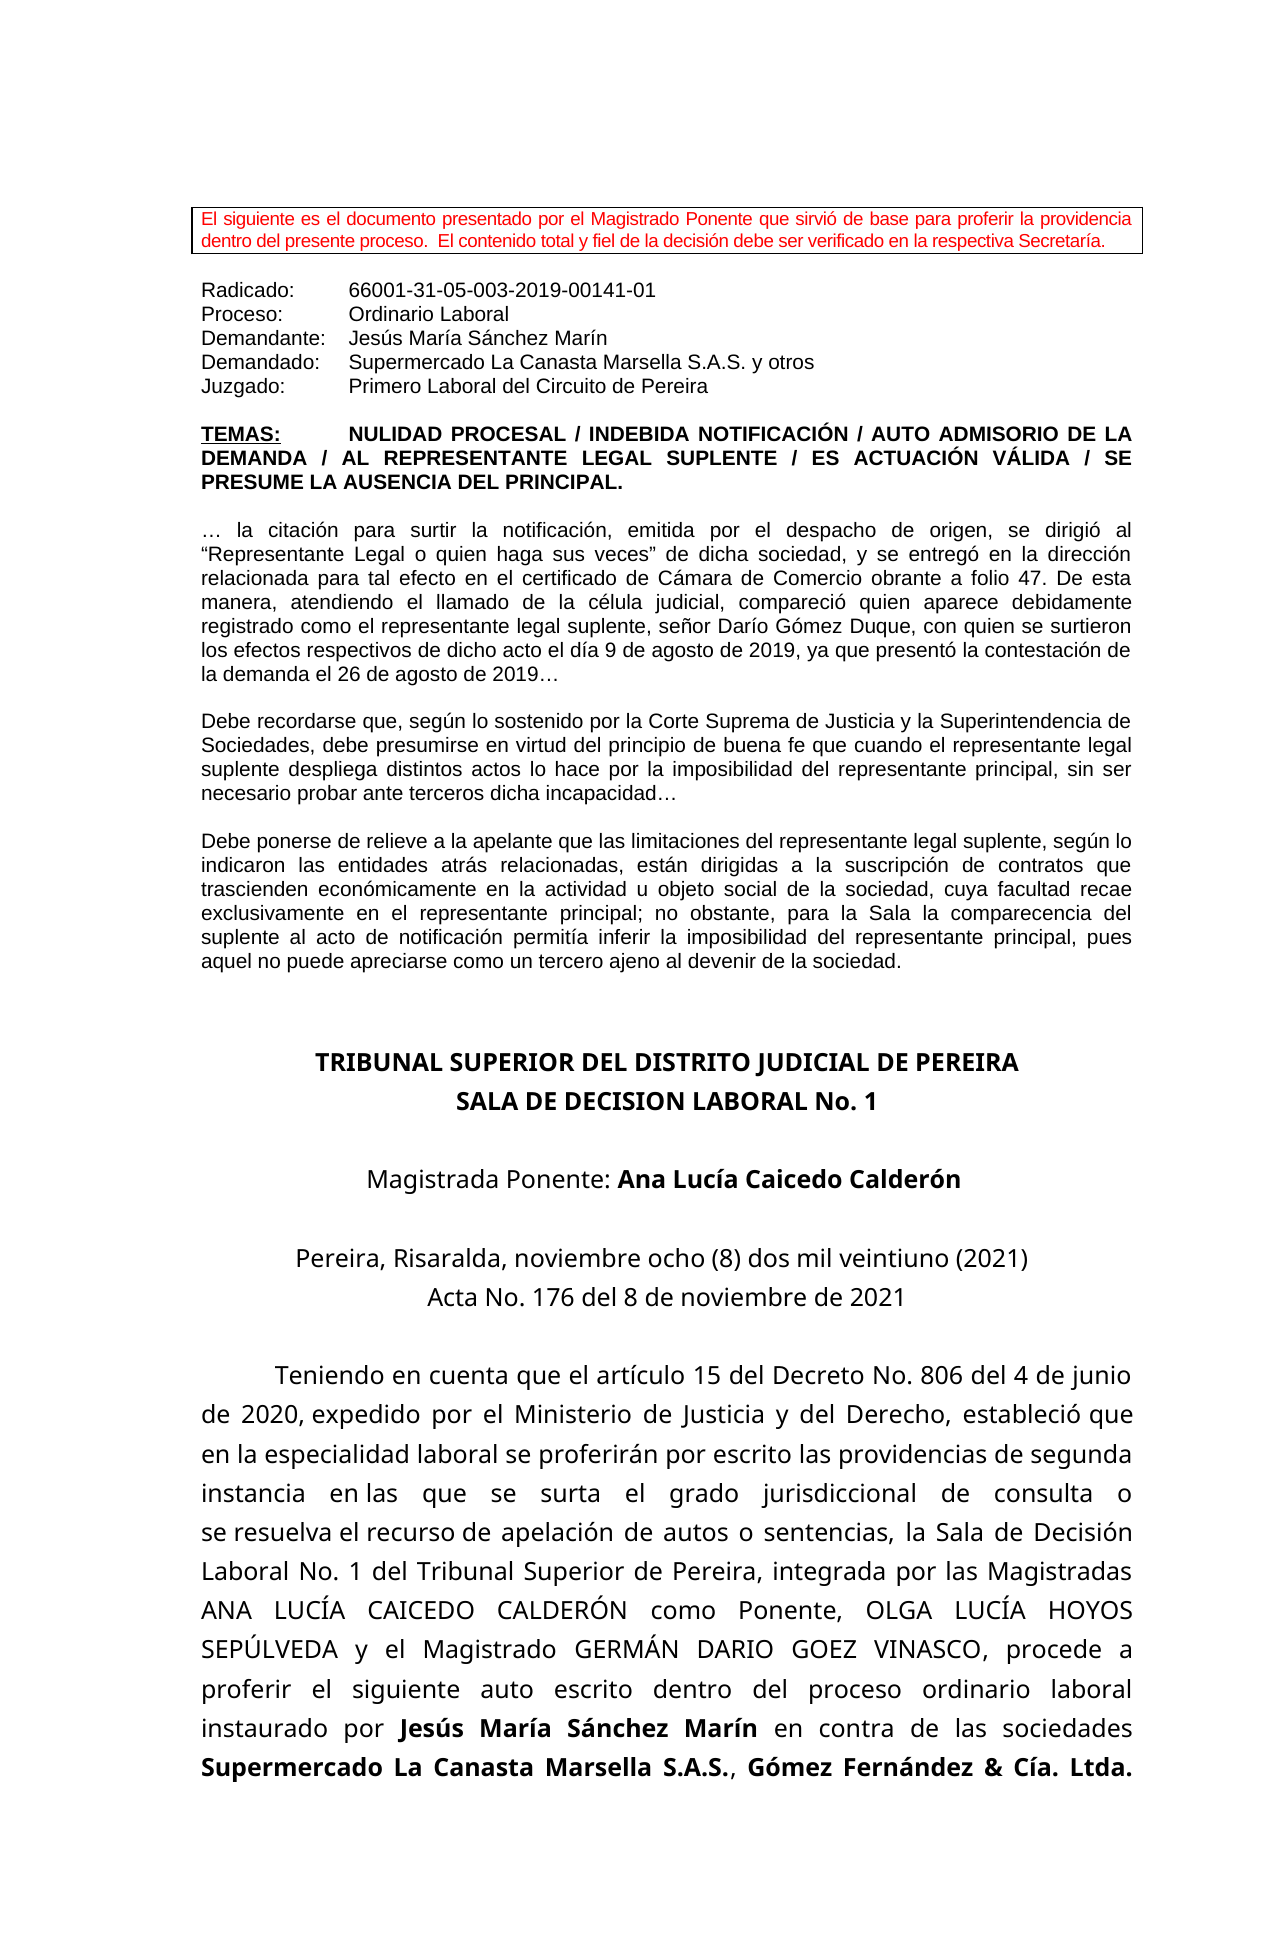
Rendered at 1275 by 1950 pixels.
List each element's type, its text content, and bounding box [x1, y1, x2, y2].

text SALA DE DECISION LABORAL No. 1 [201, 1084, 1133, 1118]
text TRIBUNAL SUPERIOR DEL DISTRITO JUDICIAL DE PEREIRA [201, 1045, 1133, 1079]
text Juzgado: Primero Laboral del Circuito de Pereira [201, 374, 1133, 398]
text Pereira, Risaralda, noviembre ocho (8) dos mil veintiuno (2021) [201, 1241, 1133, 1274]
text TEMAS: NULIDAD PROCESAL / INDEBIDA NOTIFICACIÓN / AUTO ADMISORIO DE LA DEMANDA / AL REPRESENTANTE LEGAL SUPLENTE / ES ACTUACIÓN VÁLIDA / SE PRESUME LA AUSENCIA DEL PRINCIPAL. [201, 422, 1133, 494]
text Proceso: Ordinario Laboral [201, 302, 1133, 326]
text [201, 1358, 1133, 1784]
text Acta No. 176 del 8 de noviembre de 2021 [201, 1280, 1133, 1314]
text … la citación para surtir la notificación, emitida por el despacho de origen, se dirigió al “Representante Legal o quien haga sus veces” de dicha sociedad, y se entregó en la dirección relacionada para tal efecto en el certificado de Cámara de Comercio obrante a folio 47. De esta manera, atendiendo el llamado de la célula judicial, compareció quien aparece debidamente registrado como el representante legal suplente, señor Darío Gómez Duque, con quien se surtieron los efectos respectivos de dicho acto el día 9 de agosto de 2019, ya que presentó la contestación de la demanda el 26 de agosto de 2019… [201, 518, 1133, 685]
text Radicado: 66001-31-05-003-2019-00141-01 [201, 278, 1133, 302]
text Demandante: Jesús María Sánchez Marín [201, 326, 1133, 350]
text Debe ponerse de relieve a la apelante que las limitaciones del representante legal suplente, según lo indicaron las entidades atrás relacionadas, están dirigidas a la suscripción de contratos que trascienden económicamente en la actividad u objeto social de la sociedad, cuya facultad recae exclusivamente en el representante principal; no obstante, para la Sala la comparecencia del suplente al acto de notificación permitía inferir la imposibilidad del representante principal, pues aquel no puede apreciarse como un tercero ajeno al devenir de la sociedad. [201, 829, 1133, 973]
text Magistrada Ponente: Ana Lucía Caicedo Calderón [201, 1162, 1133, 1196]
text Demandado: Supermercado La Canasta Marsella S.A.S. y otros [201, 350, 1133, 374]
text El siguiente es el documento presentado por el Magistrado Ponente que sirvió de base para proferir la providencia dentro del presente proceso. El contenido total y fiel de la decisión debe ser verificado en la respectiva Secretaría. [193, 208, 1142, 253]
text Debe recordarse que, según lo sostenido por la Corte Suprema de Justicia y la Superintendencia de Sociedades, debe presumirse en virtud del principio de buena fe que cuando el representante legal suplente despliega distintos actos lo hace por la imposibilidad del representante principal, sin ser necesario probar ante terceros dicha incapacidad… [201, 709, 1133, 805]
